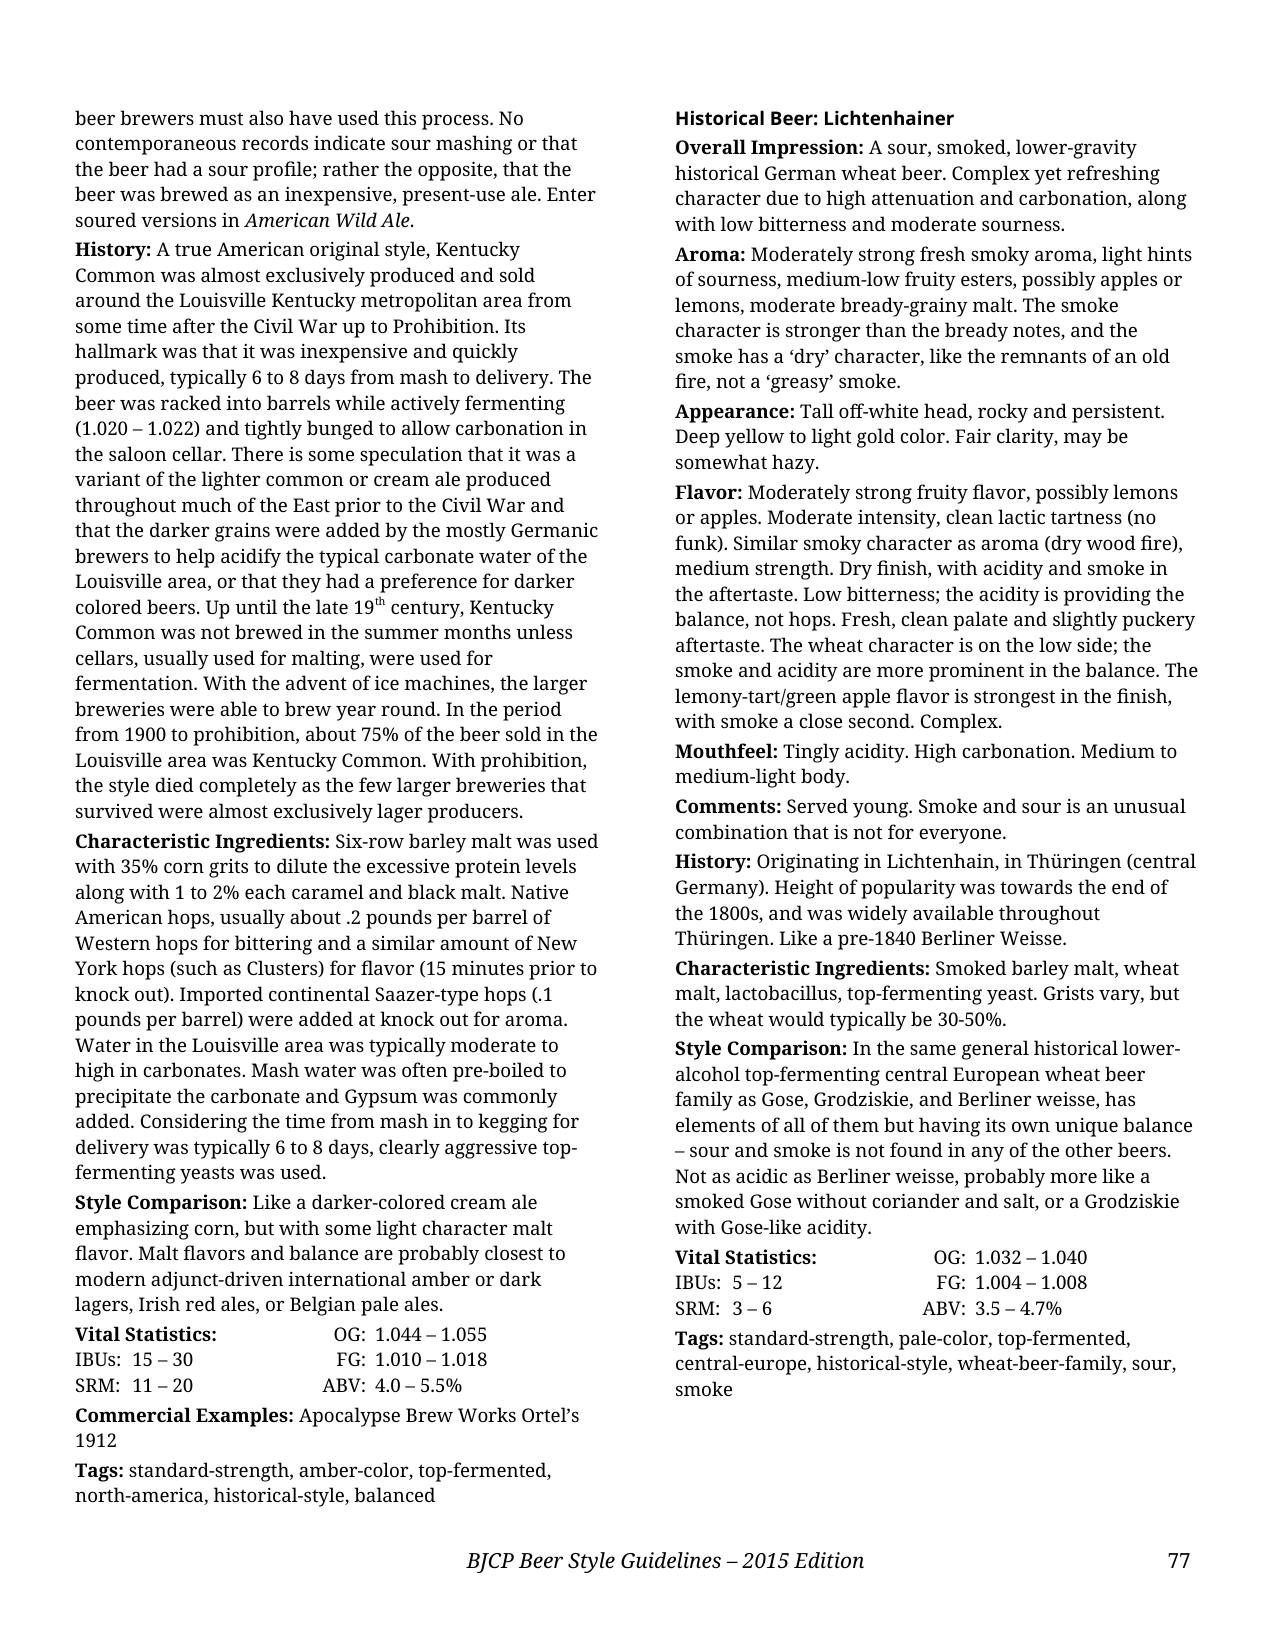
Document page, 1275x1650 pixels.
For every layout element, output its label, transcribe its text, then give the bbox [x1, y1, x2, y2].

text Appearance: Tall off-white head, rocky and persistent. Deep yellow to light gold color. Fair clarity, may be somewhat hazy. [675, 398, 1200, 475]
text SRM: 3 – 6 ABV: 3.5 – 4.7% [675, 1295, 1200, 1321]
text Tags: standard-strength, amber-color, top-fermented, north-america, historical-style, balanced [75, 1457, 600, 1508]
text Style Comparison: Like a darker-colored cream ale emphasizing corn, but with some light character malt flavor. Malt flavors and balance are probably closest to modern adjunct-driven international amber or dark lagers, Irish red ales, or Belgian pale ales. [75, 1189, 600, 1317]
text Commercial Examples: Apocalypse Brew Works Ortel’s 1912 [75, 1402, 600, 1453]
text Style Comparison: In the same general historical lower-alcohol top-fermenting central European wheat beer family as Gose, Grodziskie, and Berliner weisse, has elements of all of them but having its own unique balance – sour and smoke is not found in any of the other beers. Not as acidic as Berliner weisse, probably more like a smoked Gose without coriander and salt, or a Grodziskie with Gose-like acidity. [675, 1036, 1200, 1240]
text Characteristic Ingredients: Six-row barley malt was used with 35% corn grits to dilute the excessive protein levels along with 1 to 2% each caramel and black malt. Native American hops, usually about .2 pounds per barrel of Western hops for bittering and a similar amount of New York hops (such as Clusters) for flavor (15 minutes prior to knock out). Imported continental Saazer-type hops (.1 pounds per barrel) were added at knock out for aroma. Water in the Louisville area was typically moderate to high in carbonates. Mash water was often pre-boiled to precipitate the carbonate and Gypsum was commonly added. Considering the time from mash in to kegging for delivery was typically 6 to 8 days, clearly aggressive top-fermenting yeasts was used. [75, 828, 600, 1185]
text Vital Statistics: OG: 1.044 – 1.055 [75, 1321, 600, 1347]
text IBUs: 15 – 30 FG: 1.010 – 1.018 [75, 1347, 600, 1372]
subtitle Historical Beer: Lichtenhainer [675, 105, 1200, 131]
text Comments: Served young. Smoke and sour is an unusual combination that is not for everyone. [675, 793, 1200, 844]
text Overall Impression: A sour, smoked, lower-gravity historical German wheat beer. Complex yet refreshing character due to high attenuation and carbonation, along with low bitterness and moderate sourness. [675, 135, 1200, 237]
text Mouthfeel: Tingly acidity. High carbonation. Medium to medium-light body. [675, 738, 1200, 789]
text Flavor: Moderately strong fruity flavor, possibly lemons or apples. Moderate intensity, clean lactic tartness (no funk). Similar smoky character as aroma (dry wood fire), medium strength. Dry finish, with acidity and smoke in the aftertaste. Low bitterness; the acidity is providing the balance, not hops. Fresh, clean palate and slightly puckery aftertaste. The wheat character is on the low side; the smoke and acidity are more prominent in the balance. The lemony-tart/green apple flavor is strongest in the finish, with smoke a close second. Complex. [675, 479, 1200, 734]
text Vital Statistics: OG: 1.032 – 1.040 [675, 1244, 1200, 1269]
text SRM: 11 – 20 ABV: 4.0 – 5.5% [75, 1372, 600, 1398]
text IBUs: 5 – 12 FG: 1.004 – 1.008 [675, 1269, 1200, 1295]
text Tags: standard-strength, pale-color, top-fermented, central-europe, historical-style, wheat-beer-family, sour, smoke [675, 1325, 1200, 1401]
text History: A true American original style, Kentucky Common was almost exclusively produced and sold around the Louisville Kentucky metropolitan area from some time after the Civil War up to Prohibition. Its hallmark was that it was inexpensive and quickly produced, typically 6 to 8 days from mash to delivery. The beer was racked into barrels while actively fermenting (1.020 – 1.022) and tightly bunged to allow carbonation in the saloon cellar. There is some speculation that it was a variant of the lighter common or cream ale produced throughout much of the East prior to the Civil War and that the darker grains were added by the mostly Germanic brewers to help acidify the typical carbonate water of the Louisville area, or that they had a preference for darker colored beers. Up until the late 19th century, Kentucky Common was not brewed in the summer months unless cellars, usually used for malting, were used for fermentation. With the advent of ice machines, the larger breweries were able to brew year round. In the period from 1900 to prohibition, about 75% of the beer sold in the Louisville area was Kentucky Common. With prohibition, the style died completely as the few larger breweries that survived were almost exclusively lager producers. [75, 237, 600, 824]
text Characteristic Ingredients: Smoked barley malt, wheat malt, lactobacillus, top-fermenting yeast. Grists vary, but the wheat would typically be 30-50%. [675, 955, 1200, 1032]
text History: Originating in Lichtenhain, in Thüringen (central Germany). Height of popularity was towards the end of the 1800s, and was widely available throughout Thüringen. Like a pre-1840 Berliner Weisse. [675, 849, 1200, 951]
text Aroma: Moderately strong fresh smoky aroma, light hints of sourness, medium-low fruity esters, possibly apples or lemons, moderate bready-grainy malt. The smoke character is stronger than the bready notes, and the smoke has a ‘dry’ character, like the remnants of an old fire, not a ‘greasy’ smoke. [675, 241, 1200, 394]
